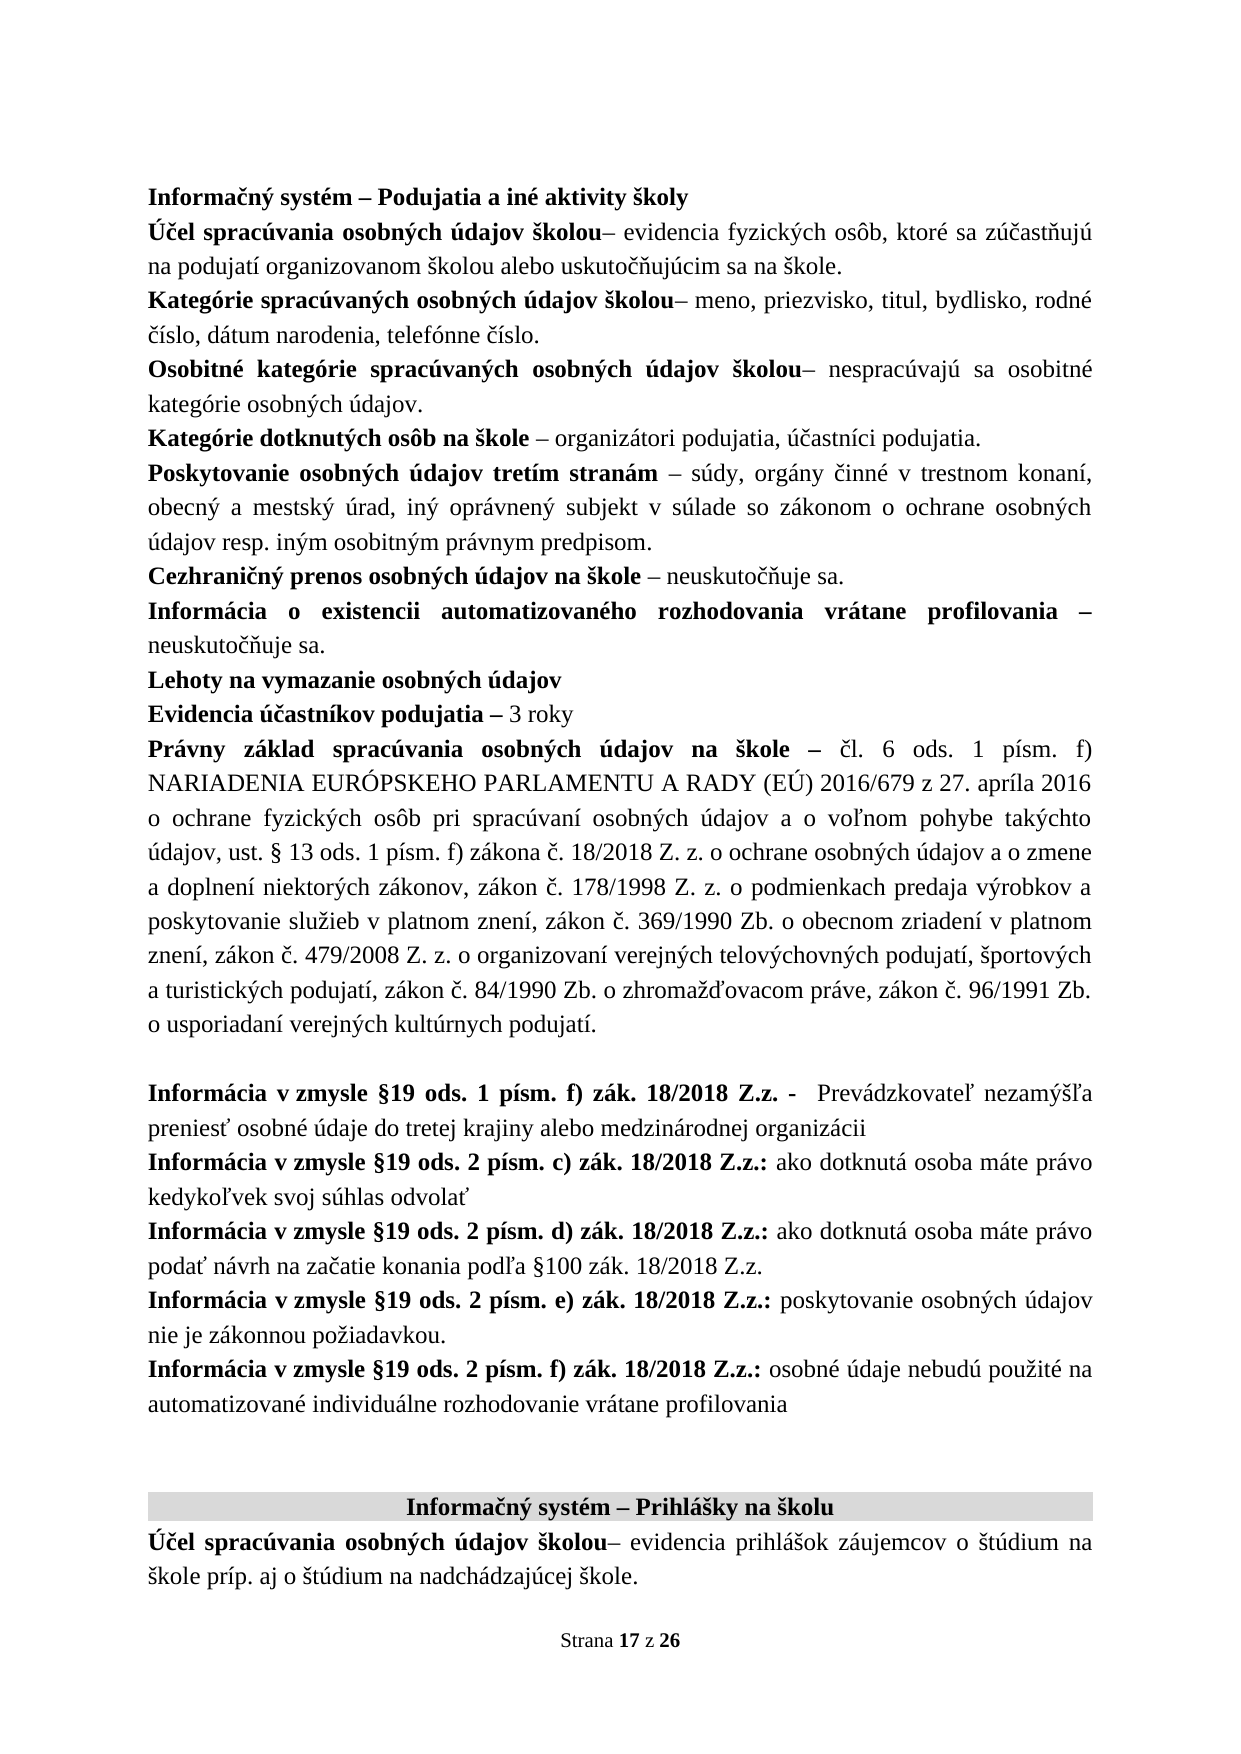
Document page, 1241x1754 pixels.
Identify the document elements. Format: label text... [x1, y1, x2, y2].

text Lehoty na vymazanie osobných údajov [148, 665, 1093, 693]
text Kategórie dotknutých osôb na škole – organizátori podujatia, účastníci podujatia. [148, 423, 1093, 452]
text Informačný systém – Prihlášky na školu [148, 1492, 1093, 1521]
text Informácia v zmysle §19 ods. 1 písm. f) zák. 18/2018 Z.z. - Prevádzkovateľ nezamýšľa preniesť osobné údaje do tretej krajiny alebo medzinárodnej organizácii [148, 1078, 1093, 1142]
text Osobitné kategórie spracúvaných osobných údajov školou– nespracúvajú sa osobitné kategórie osobných údajov. [148, 354, 1093, 418]
text Právny základ spracúvania osobných údajov na škole – čl. 6 ods. 1 písm. f) NARIADENIA EURÓPSKEHO PARLAMENTU A RADY (EÚ) 2016/679 z 27. apríla 2016 o ochrane fyzických osôb pri spracúvaní osobných údajov a o voľnom pohybe takýchto údajov, ust. § 13 ods. 1 písm. f) zákona č. 18/2018 Z. z. o ochrane osobných údajov a o zmene a doplnení niektorých zákonov, zákon č. 178/1998 Z. z. o podmienkach predaja výrobkov a poskytovanie služieb v platnom znení, zákon č. 369/1990 Zb. o obecnom zriadení v platnom znení, zákon č. 479/2008 Z. z. o organizovaní verejných telovýchovných podujatí, športových a turistických podujatí, zákon č. 84/1990 Zb. o zhromažďovacom práve, zákon č. 96/1991 Zb. o usporiadaní verejných kultúrnych podujatí. [148, 734, 1093, 1038]
text Kategórie spracúvaných osobných údajov školou– meno, priezvisko, titul, bydlisko, rodné číslo, dátum narodenia, telefónne číslo. [148, 286, 1093, 349]
text Účel spracúvania osobných údajov školou– evidencia fyzických osôb, ktoré sa zúčastňujú na podujatí organizovanom školou alebo uskutočňujúcim sa na škole. [148, 217, 1093, 280]
text Účel spracúvania osobných údajov školou– evidencia prihlášok záujemcov o štúdium na škole príp. aj o štúdium na nadchádzajúcej škole. [148, 1527, 1093, 1590]
text Informácia v zmysle §19 ods. 2 písm. f) zák. 18/2018 Z.z.: osobné údaje nebudú použité na automatizované individuálne rozhodovanie vrátane profilovania [148, 1354, 1093, 1418]
text Informačný systém – Podujatia a iné aktivity školy [148, 182, 1093, 211]
text Poskytovanie osobných údajov tretím stranám – súdy, orgány činné v trestnom konaní, obecný a mestský úrad, iný oprávnený subjekt v súlade so zákonom o ochrane osobných údajov resp. iným osobitným právnym predpisom. [148, 458, 1093, 556]
text Informácia v zmysle §19 ods. 2 písm. e) zák. 18/2018 Z.z.: poskytovanie osobných údajov nie je zákonnou požiadavkou. [148, 1285, 1093, 1349]
text Informácia o existencii automatizovaného rozhodovania vrátane profilovania – neuskutočňuje sa. [148, 596, 1093, 659]
text Cezhraničný prenos osobných údajov na škole – neuskutočňuje sa. [148, 561, 1093, 590]
text Evidencia účastníkov podujatia – 3 roky [148, 699, 1093, 728]
text Informácia v zmysle §19 ods. 2 písm. d) zák. 18/2018 Z.z.: ako dotknutá osoba máte právo podať návrh na začatie konania podľa §100 zák. 18/2018 Z.z. [148, 1216, 1093, 1280]
text Informácia v zmysle §19 ods. 2 písm. c) zák. 18/2018 Z.z.: ako dotknutá osoba máte právo kedykoľvek svoj súhlas odvolať [148, 1147, 1093, 1211]
